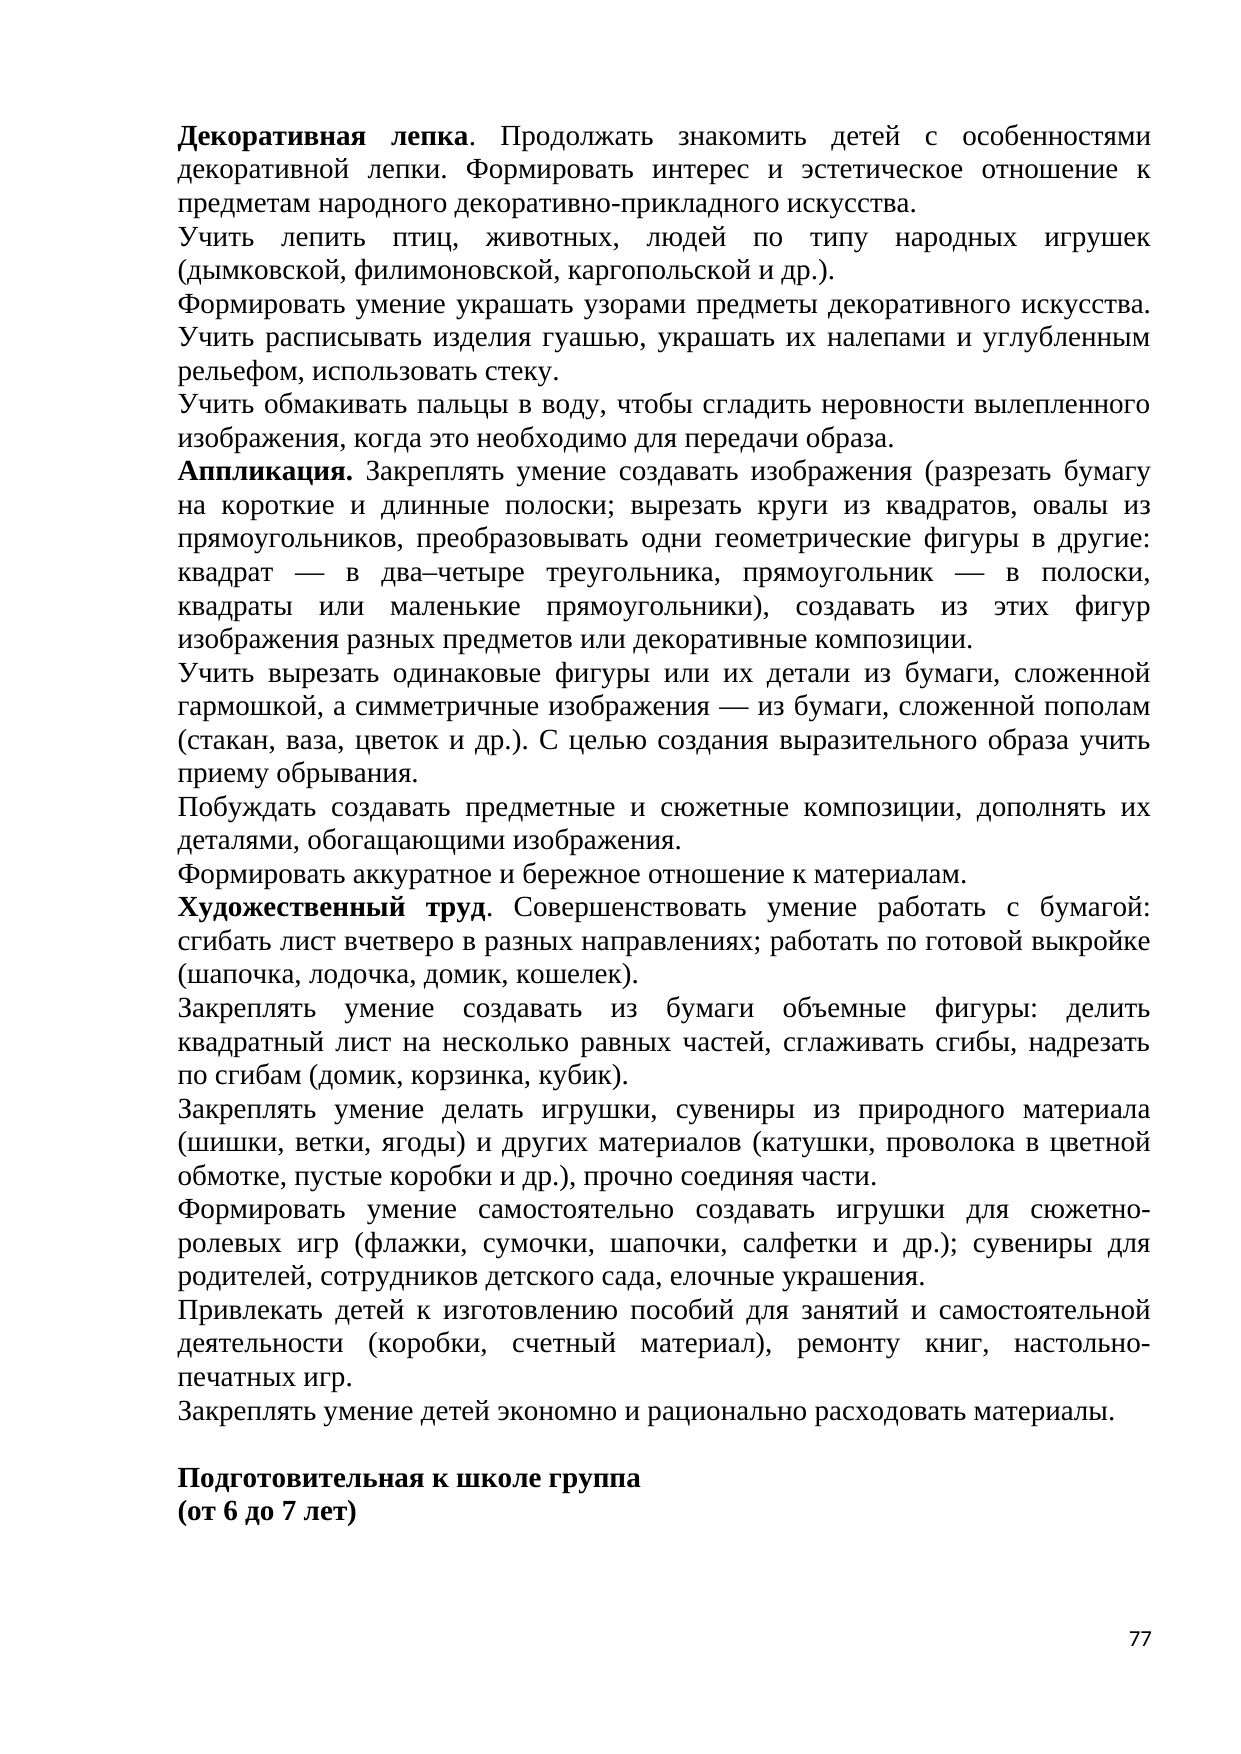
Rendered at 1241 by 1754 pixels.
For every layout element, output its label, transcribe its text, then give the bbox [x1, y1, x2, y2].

text Учить лепить птиц, животных, людей по типу народных игрушек (дымковской, филимоновской, каргопольской и др.). [177, 219, 1152, 286]
text (от 6 до 7 лет) [177, 1493, 1152, 1527]
text Аппликация. Закреплять умение создавать изображения (разрезать бумагу на короткие и длинные полоски; вырезать круги из квадратов, овалы из прямоугольников, преобразовывать одни геометрические фигуры в другие: квадрат — в два–четыре треугольника, прямоугольник — в полоски, квадраты или маленькие прямоугольники), создавать из этих фигур изображения разных предметов или декоративные композиции. [177, 453, 1152, 655]
text Подготовительная к школе группа [177, 1460, 1152, 1493]
text Закреплять умение создавать из бумаги объемные фигуры: делить квадратный лист на несколько равных частей, сглаживать сгибы, надрезать по сгибам (домик, корзинка, кубик). [177, 990, 1152, 1091]
text Закреплять умение делать игрушки, сувениры из природного материала (шишки, ветки, ягоды) и других материалов (катушки, проволока в цветной обмотке, пустые коробки и др.), прочно соединяя части. [177, 1091, 1152, 1191]
text Формировать умение самостоятельно создавать игрушки для сюжетно-ролевых игр (флажки, сумочки, шапочки, салфетки и др.); сувениры для родителей, сотрудников детского сада, елочные украшения. [177, 1191, 1152, 1292]
text Привлекать детей к изготовлению пособий для занятий и самостоятельной деятельности (коробки, счетный материал), ремонту книг, настольно-печатных игр. [177, 1292, 1152, 1393]
text Учить обмакивать пальцы в воду, чтобы сгладить неровности вылепленного изображения, когда это необходимо для передачи образа. [177, 386, 1152, 453]
text Учить вырезать одинаковые фигуры или их детали из бумаги, сложенной гармошкой, а симметричные изображения — из бумаги, сложенной пополам (стакан, ваза, цветок и др.). С целью создания выразительного образа учить приему обрывания. [177, 655, 1152, 789]
text Формировать аккуратное и бережное отношение к материалам. [177, 856, 1152, 889]
text Закреплять умение детей экономно и рационально расходовать материалы. [177, 1393, 1152, 1426]
text Побуждать создавать предметные и сюжетные композиции, дополнять их деталями, обогащающими изображения. [177, 789, 1152, 856]
text Декоративная лепка. Продолжать знакомить детей с особенностями декоративной лепки. Формировать интерес и эстетическое отношение к предметам народного декоративно-прикладного искусства. [177, 118, 1152, 219]
text Художественный труд. Совершенствовать умение работать с бумагой: сгибать лист вчетверо в разных направлениях; работать по готовой выкройке (шапочка, лодочка, домик, кошелек). [177, 889, 1152, 990]
text Формировать умение украшать узорами предметы декоративного искусства. Учить расписывать изделия гуашью, украшать их налепами и углубленным рельефом, использовать стеку. [177, 286, 1152, 386]
